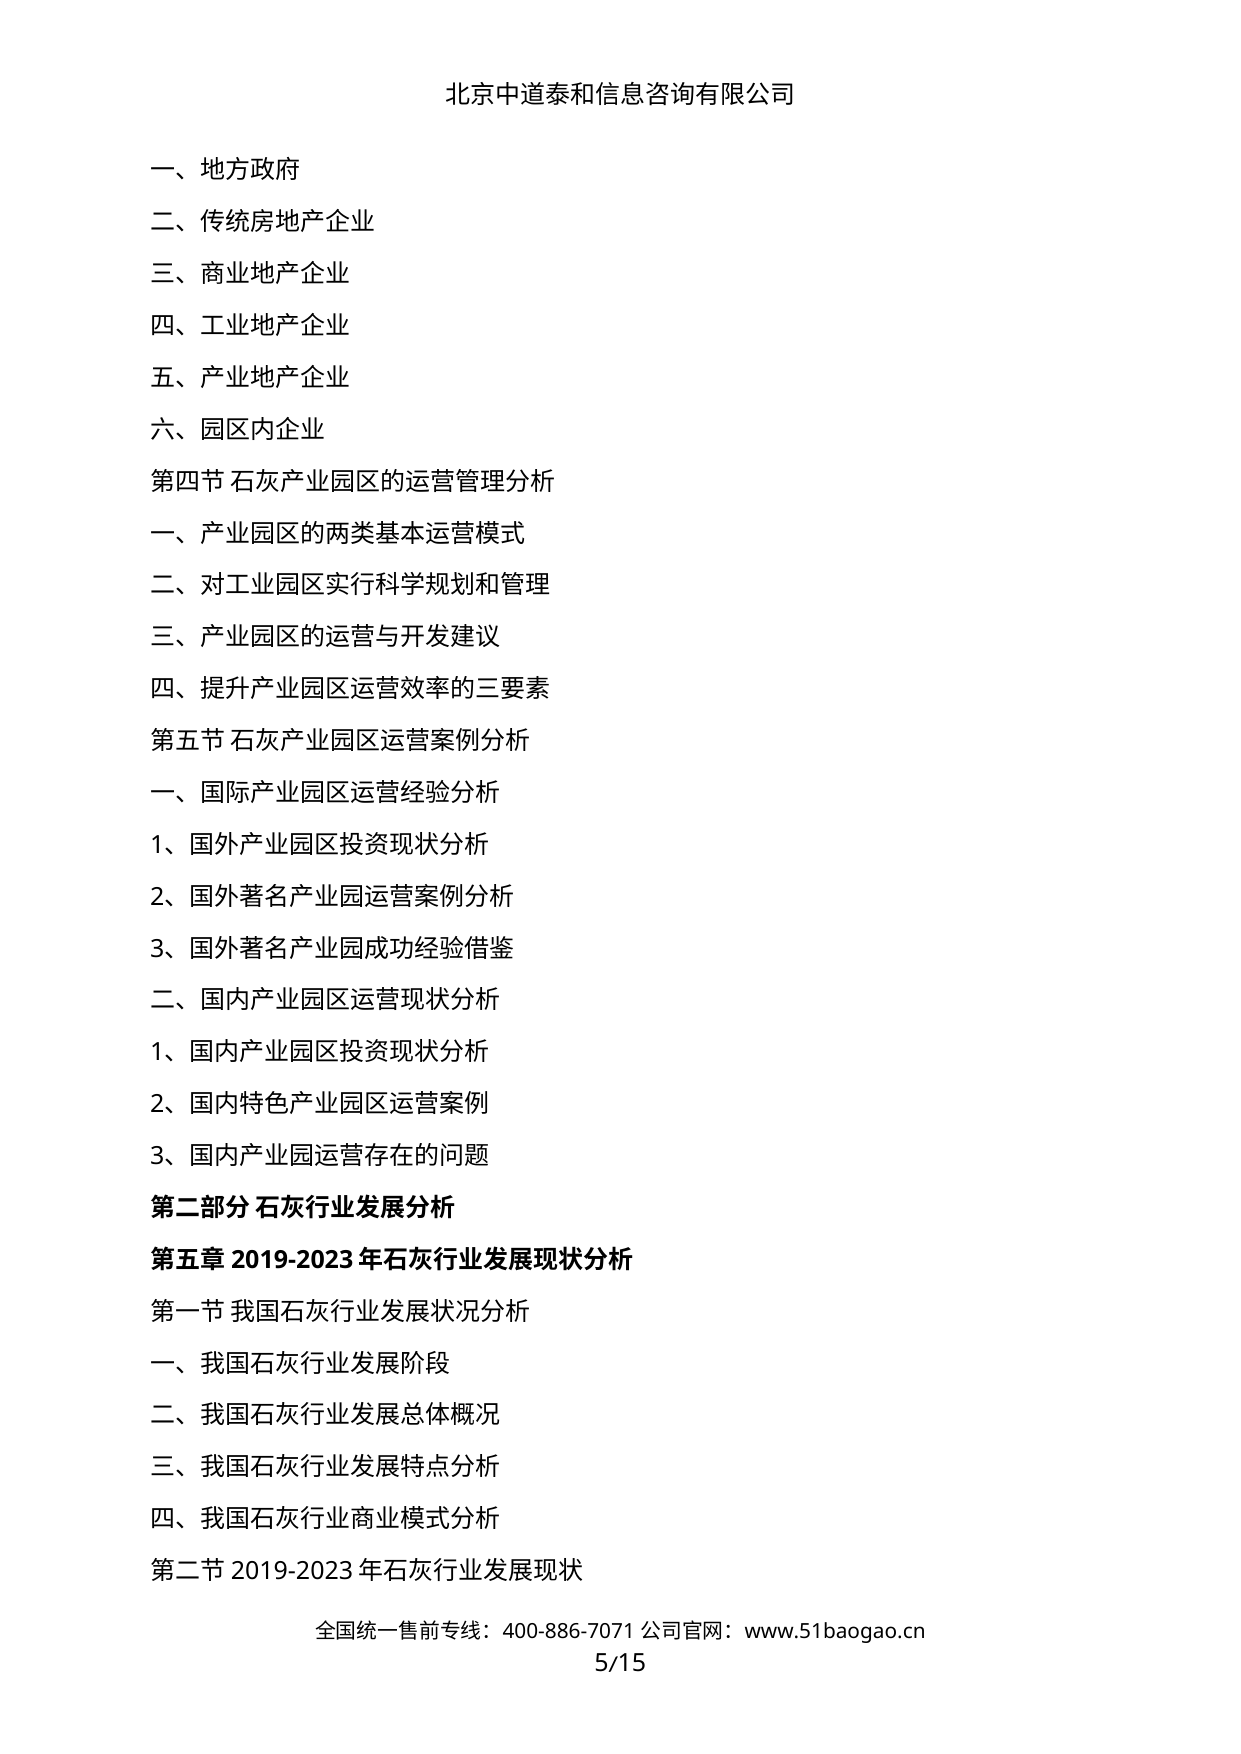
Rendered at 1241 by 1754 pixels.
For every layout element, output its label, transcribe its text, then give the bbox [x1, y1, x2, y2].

text 3、国外著名产业园成功经验借鉴 [150, 928, 1090, 964]
text 五、产业地产企业 [150, 357, 1090, 394]
text 第二部分 石灰行业发展分析 [150, 1187, 1090, 1224]
text 三、我国石灰行业发展特点分析 [150, 1447, 1090, 1483]
text 1、国内产业园区投资现状分析 [150, 1032, 1090, 1068]
text 2、国内特色产业园区运营案例 [150, 1084, 1090, 1120]
text 四、提升产业园区运营效率的三要素 [150, 669, 1090, 705]
text 第五章 2019-2023年石灰行业发展现状分析 [150, 1239, 1090, 1276]
text 二、对工业园区实行科学规划和管理 [150, 565, 1090, 601]
text 1、国外产业园区投资现状分析 [150, 824, 1090, 861]
text 2、国外著名产业园运营案例分析 [150, 876, 1090, 912]
text 二、国内产业园区运营现状分析 [150, 980, 1090, 1016]
text 第二节 2019-2023年石灰行业发展现状 [150, 1551, 1090, 1587]
text 六、园区内企业 [150, 409, 1090, 446]
text 二、传统房地产企业 [150, 202, 1090, 238]
text 四、我国石灰行业商业模式分析 [150, 1499, 1090, 1535]
text 3、国内产业园运营存在的问题 [150, 1136, 1090, 1172]
text 第一节 我国石灰行业发展状况分析 [150, 1291, 1090, 1327]
text 四、工业地产企业 [150, 306, 1090, 342]
text 一、地方政府 [150, 150, 1090, 186]
text 二、我国石灰行业发展总体概况 [150, 1395, 1090, 1431]
text 第四节 石灰产业园区的运营管理分析 [150, 461, 1090, 497]
text 一、产业园区的两类基本运营模式 [150, 513, 1090, 549]
text 三、产业园区的运营与开发建议 [150, 617, 1090, 653]
text 第五节 石灰产业园区运营案例分析 [150, 721, 1090, 757]
text 一、国际产业园区运营经验分析 [150, 772, 1090, 809]
text 一、我国石灰行业发展阶段 [150, 1343, 1090, 1379]
text 三、商业地产企业 [150, 254, 1090, 290]
